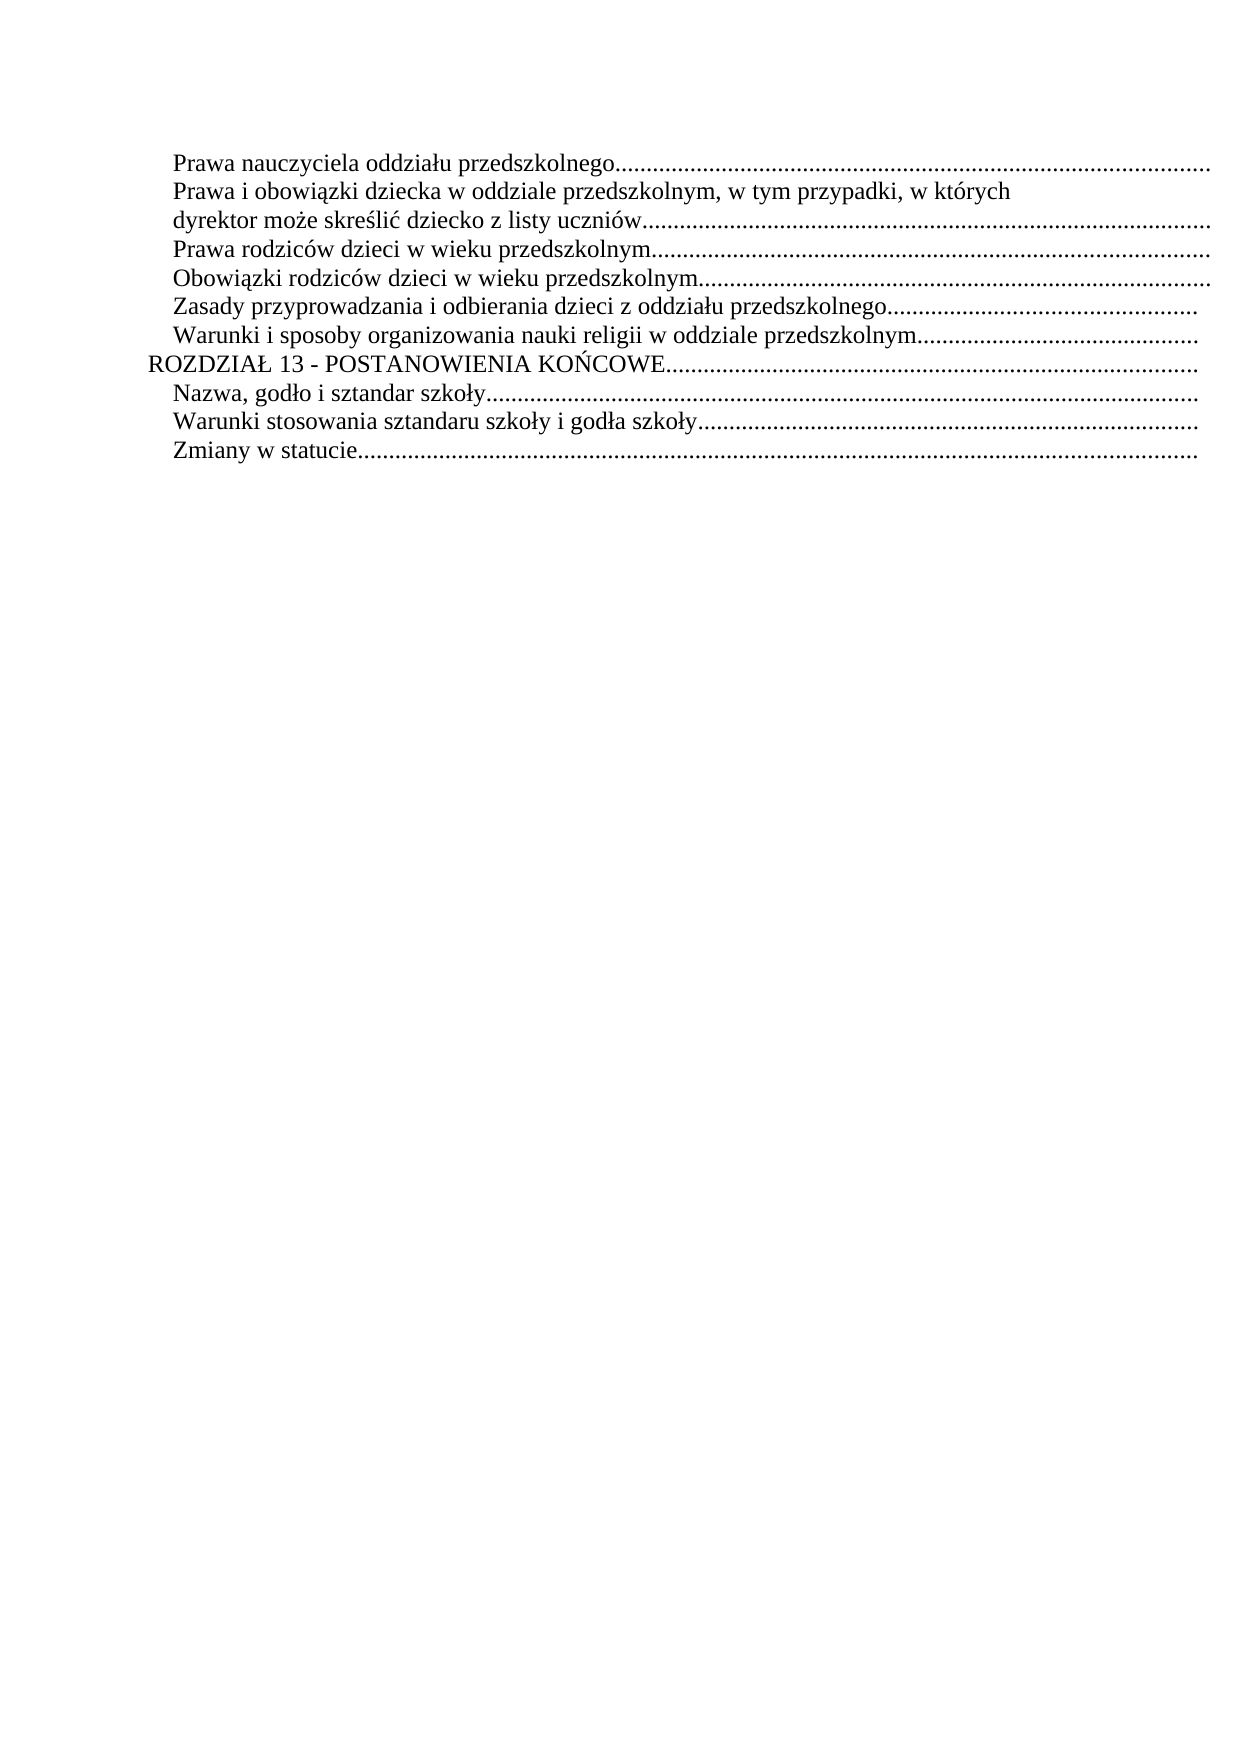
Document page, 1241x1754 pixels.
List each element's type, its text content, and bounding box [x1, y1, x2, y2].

text Warunki i sposoby organizowania nauki religii w oddziale przedszkolnym 100 [173, 320, 1093, 349]
text Prawa i obowiązki dziecka w oddziale przedszkolnym, w tym przypadki, w których dyrektor może skreślić dziecko z listy uczniów 97 [173, 176, 1093, 234]
text Prawa nauczyciela oddziału przedszkolnego 97 [173, 148, 1093, 176]
text Warunki stosowania sztandaru szkoły i godła szkoły 101 [173, 406, 1093, 435]
text Prawa rodziców dzieci w wieku przedszkolnym 98 [173, 234, 1093, 263]
text ROZDZIAŁ 13 - POSTANOWIENIA KOŃCOWE 100 [148, 349, 1093, 378]
text Nazwa, godło i sztandar szkoły 100 [173, 378, 1093, 406]
text Zmiany w statucie 101 [173, 435, 1093, 464]
text Zasady przyprowadzania i odbierania dzieci z oddziału przedszkolnego 100 [173, 291, 1093, 320]
text Obowiązki rodziców dzieci w wieku przedszkolnym 99 [173, 263, 1093, 291]
